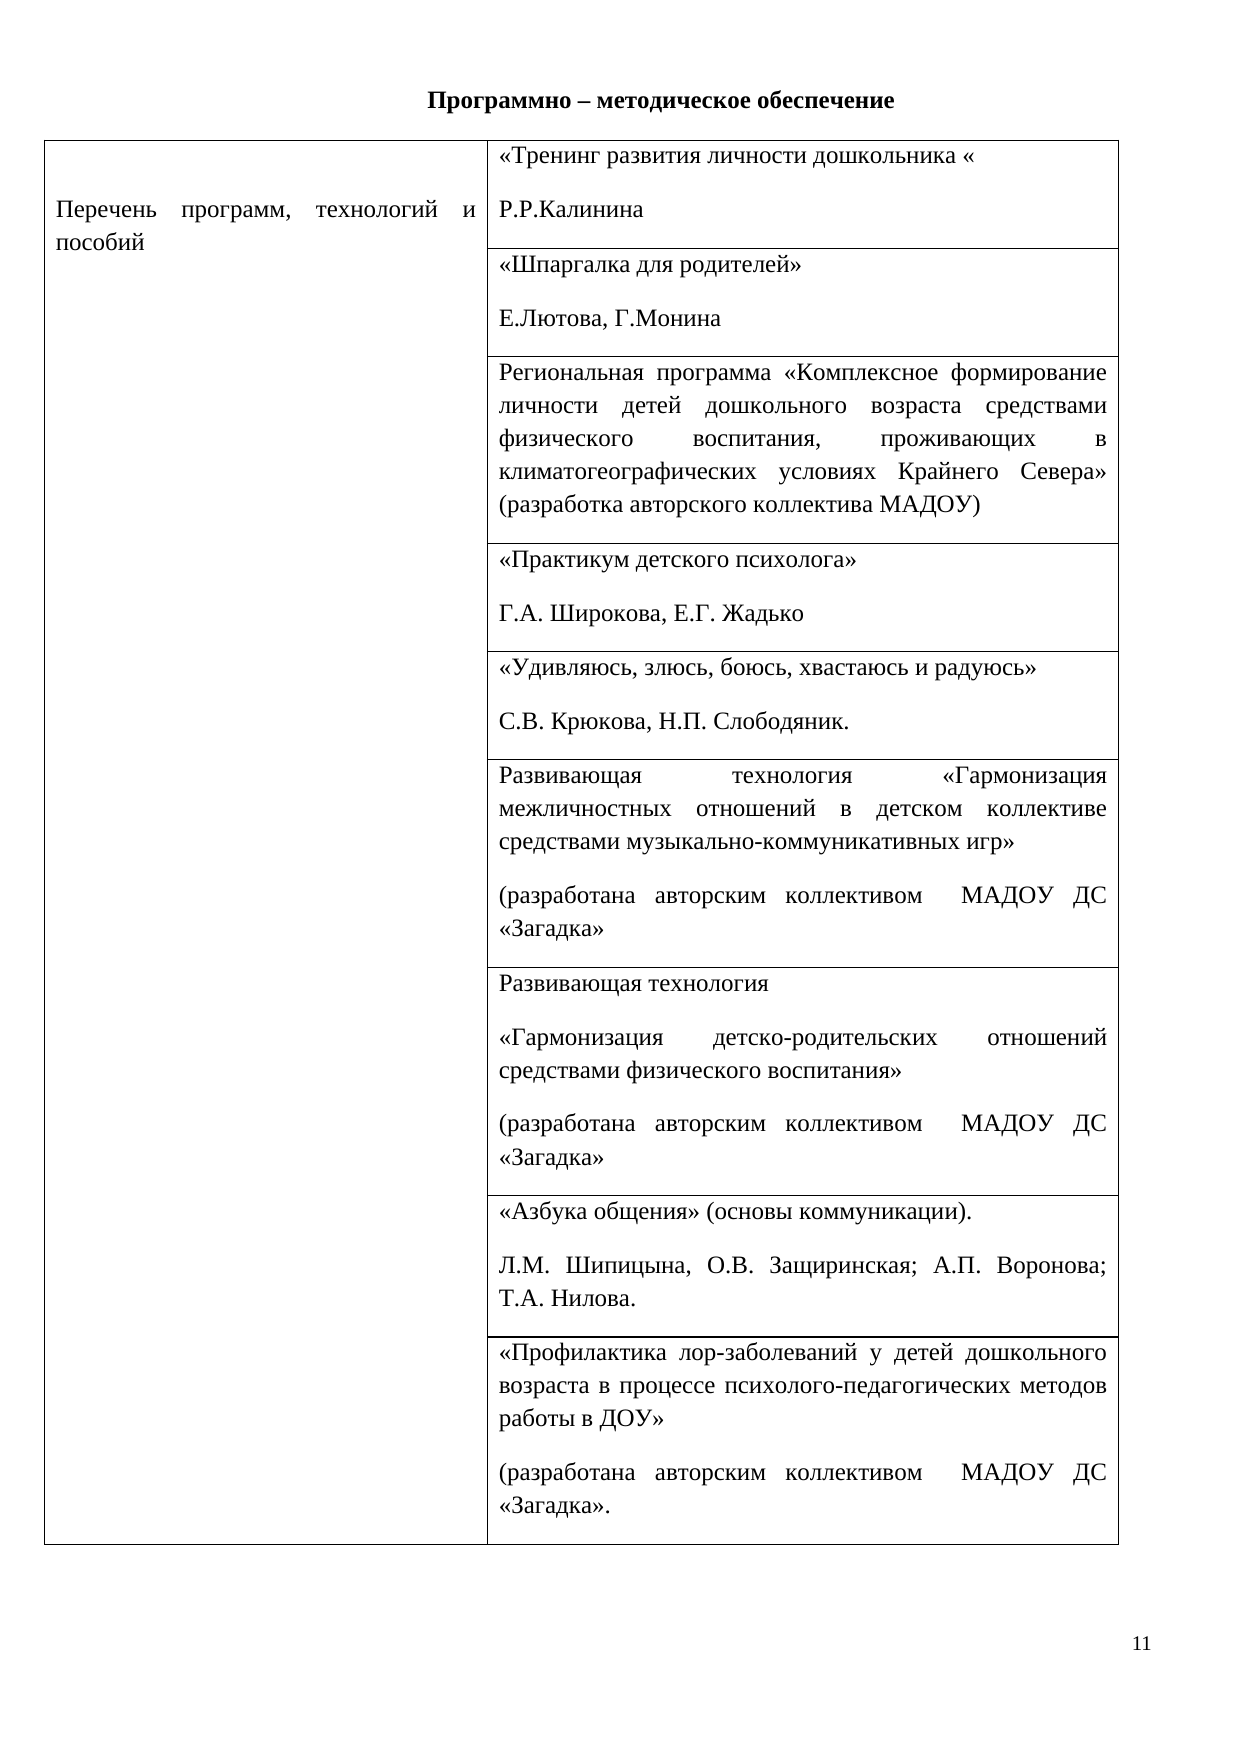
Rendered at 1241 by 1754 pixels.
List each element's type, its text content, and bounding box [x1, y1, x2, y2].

table_cell «Шпаргалка для родителей» Е.Лютова, Г.Монина [488, 249, 1118, 356]
table_cell «Профилактика лор-заболеваний у детей дошкольного возраста в процессе психолого-педагогических методов работы в ДОУ» (разработана авторским коллективом МАДОУ ДС «Загадка». [488, 1338, 1118, 1544]
table_header Перечень программ, технологий и пособий [45, 141, 487, 1544]
table_cell «Практикум детского психолога» Г.А. Широкова, Е.Г. Жадько [488, 544, 1118, 651]
table_cell «Азбука общения» (основы коммуникации). Л.М. Шипицына, О.В. Защиринская; А.П. Воронова; Т.А. Нилова. [488, 1196, 1118, 1336]
table_cell «Удивляюсь, злюсь, боюсь, хвастаюсь и радуюсь» С.В. Крюкова, Н.П. Слободяник. [488, 652, 1118, 759]
table_cell Развивающая технология «Гармонизация детско-родительских отношений средствами физического воспитания» (разработана авторским коллективом МАДОУ ДС «Загадка» [488, 968, 1118, 1195]
table_header «Тренинг развития личности дошкольника « Р.Р.Калинина [488, 141, 1118, 248]
table_cell Региональная программа «Комплексное формирование личности детей дошкольного возраста средствами физического воспитания, проживающих в климатогеографических условиях Крайнего Севера» (разработка авторского коллектива МАДОУ) [488, 357, 1118, 543]
table_cell Развивающая технология «Гармонизация межличностных отношений в детском коллективе средствами музыкально-коммуникативных игр» (разработана авторским коллективом МАДОУ ДС «Загадка» [488, 760, 1118, 967]
text Программно – методическое обеспечение [170, 86, 1152, 114]
